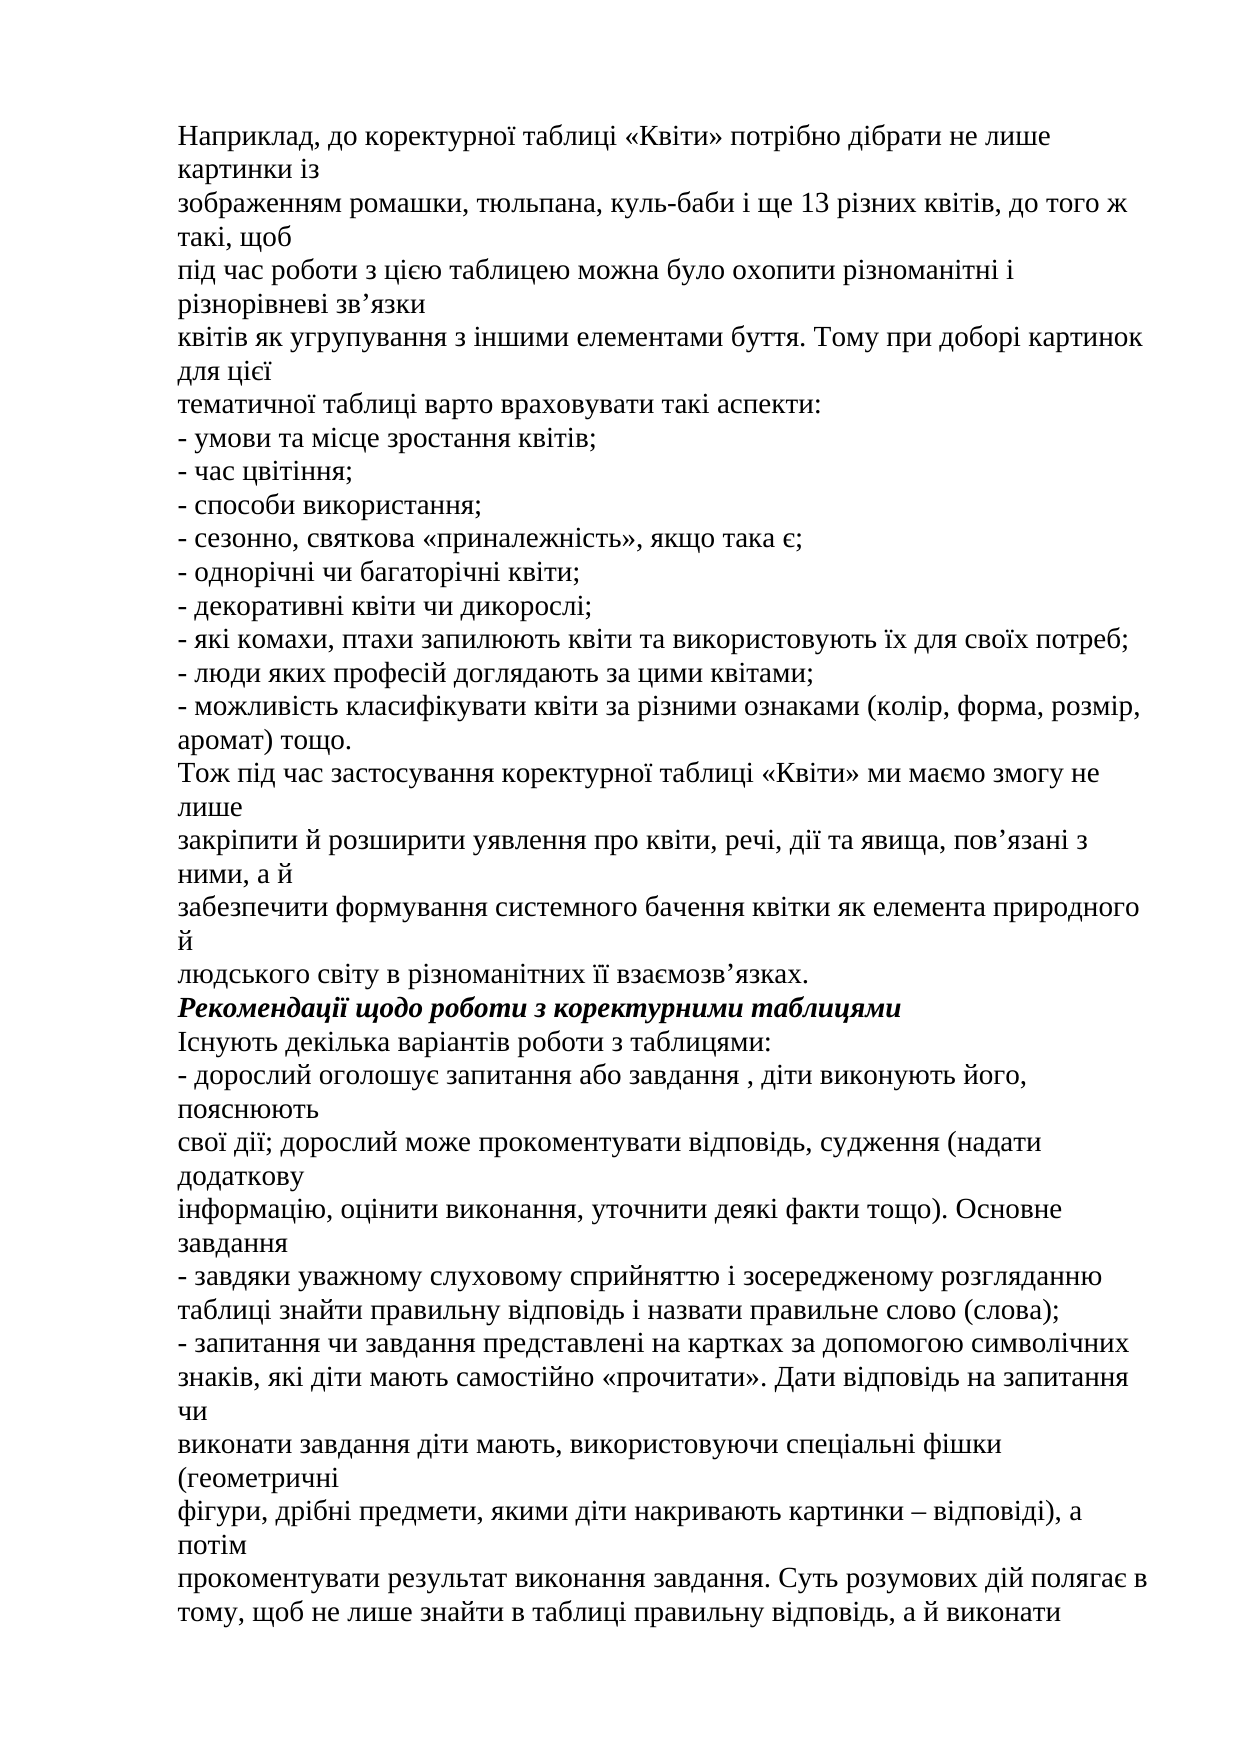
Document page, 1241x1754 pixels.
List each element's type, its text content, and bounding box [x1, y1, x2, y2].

text знаків, які діти мають самостійно «прочитати». Дати відповідь на запитання чи [177, 1359, 1152, 1426]
text зображенням ромашки, тюльпана, куль-баби і ще 13 різних квітів, до того ж такі, щоб [177, 185, 1152, 252]
text - запитання чи завдання представлені на картках за допомогою символічних [177, 1326, 1152, 1359]
text - способи використання; [177, 487, 1152, 521]
text тому, щоб не лише знайти в таблиці правильну відповідь, а й виконати [177, 1594, 1152, 1627]
text людського світу в різноманітних її взаємозв’язках. [177, 957, 1152, 990]
text квітів як угрупування з іншими елементами буття. Тому при доборі картинок для цієї [177, 319, 1152, 386]
text свої дії; дорослий може прокоментувати відповідь, судження (надати додаткову [177, 1124, 1152, 1191]
text - дорослий оголошує запитання або завдання , діти виконують його, пояснюють [177, 1057, 1152, 1124]
text Наприклад, до коректурної таблиці «Квіти» потрібно дібрати не лише картинки із [177, 118, 1152, 185]
text - які комахи, птахи запилюють квіти та використовують їх для своїх потреб; [177, 621, 1152, 655]
text тематичної таблиці варто враховувати такі аспекти: [177, 386, 1152, 420]
text Тож під час застосування коректурної таблиці «Квіти» ми маємо змогу не лише [177, 755, 1152, 822]
text - час цвітіння; [177, 453, 1152, 487]
text - сезонно, святкова «приналежність», якщо така є; [177, 521, 1152, 554]
text - люди яких професій доглядають за цими квітами; [177, 655, 1152, 688]
text прокоментувати результат виконання завдання. Суть розумових дій полягає в [177, 1560, 1152, 1594]
text - декоративні квіти чи дикорослі; [177, 588, 1152, 621]
text аромат) тощо. [177, 722, 1152, 755]
text під час роботи з цією таблицею можна було охопити різноманітні і різнорівневі зв’язки [177, 252, 1152, 319]
text закріпити й розширити уявлення про квіти, речі, дії та явища, пов’язані з ними, а й [177, 822, 1152, 889]
text забезпечити формування системного бачення квітки як елемента природного й [177, 889, 1152, 957]
text таблиці знайти правильну відповідь і назвати правильне слово (слова); [177, 1292, 1152, 1326]
text - однорічні чи багаторічні квіти; [177, 554, 1152, 588]
text - можливість класифікувати квіти за різними ознаками (колір, форма, розмір, [177, 688, 1152, 722]
text виконати завдання діти мають, використовуючи спеціальні фішки (геометричні [177, 1426, 1152, 1493]
text - умови та місце зростання квітів; [177, 420, 1152, 453]
text фігури, дрібні предмети, якими діти накривають картинки – відповіді), а потім [177, 1493, 1152, 1560]
text Рекомендації щодо роботи з коректурними таблицями [177, 990, 1152, 1024]
text Існують декілька варіантів роботи з таблицями: [177, 1024, 1152, 1057]
text інформацію, оцінити виконання, уточнити деякі факти тощо). Основне завдання [177, 1191, 1152, 1258]
text - завдяки уважному слуховому сприйняттю і зосередженому розгляданню [177, 1258, 1152, 1292]
